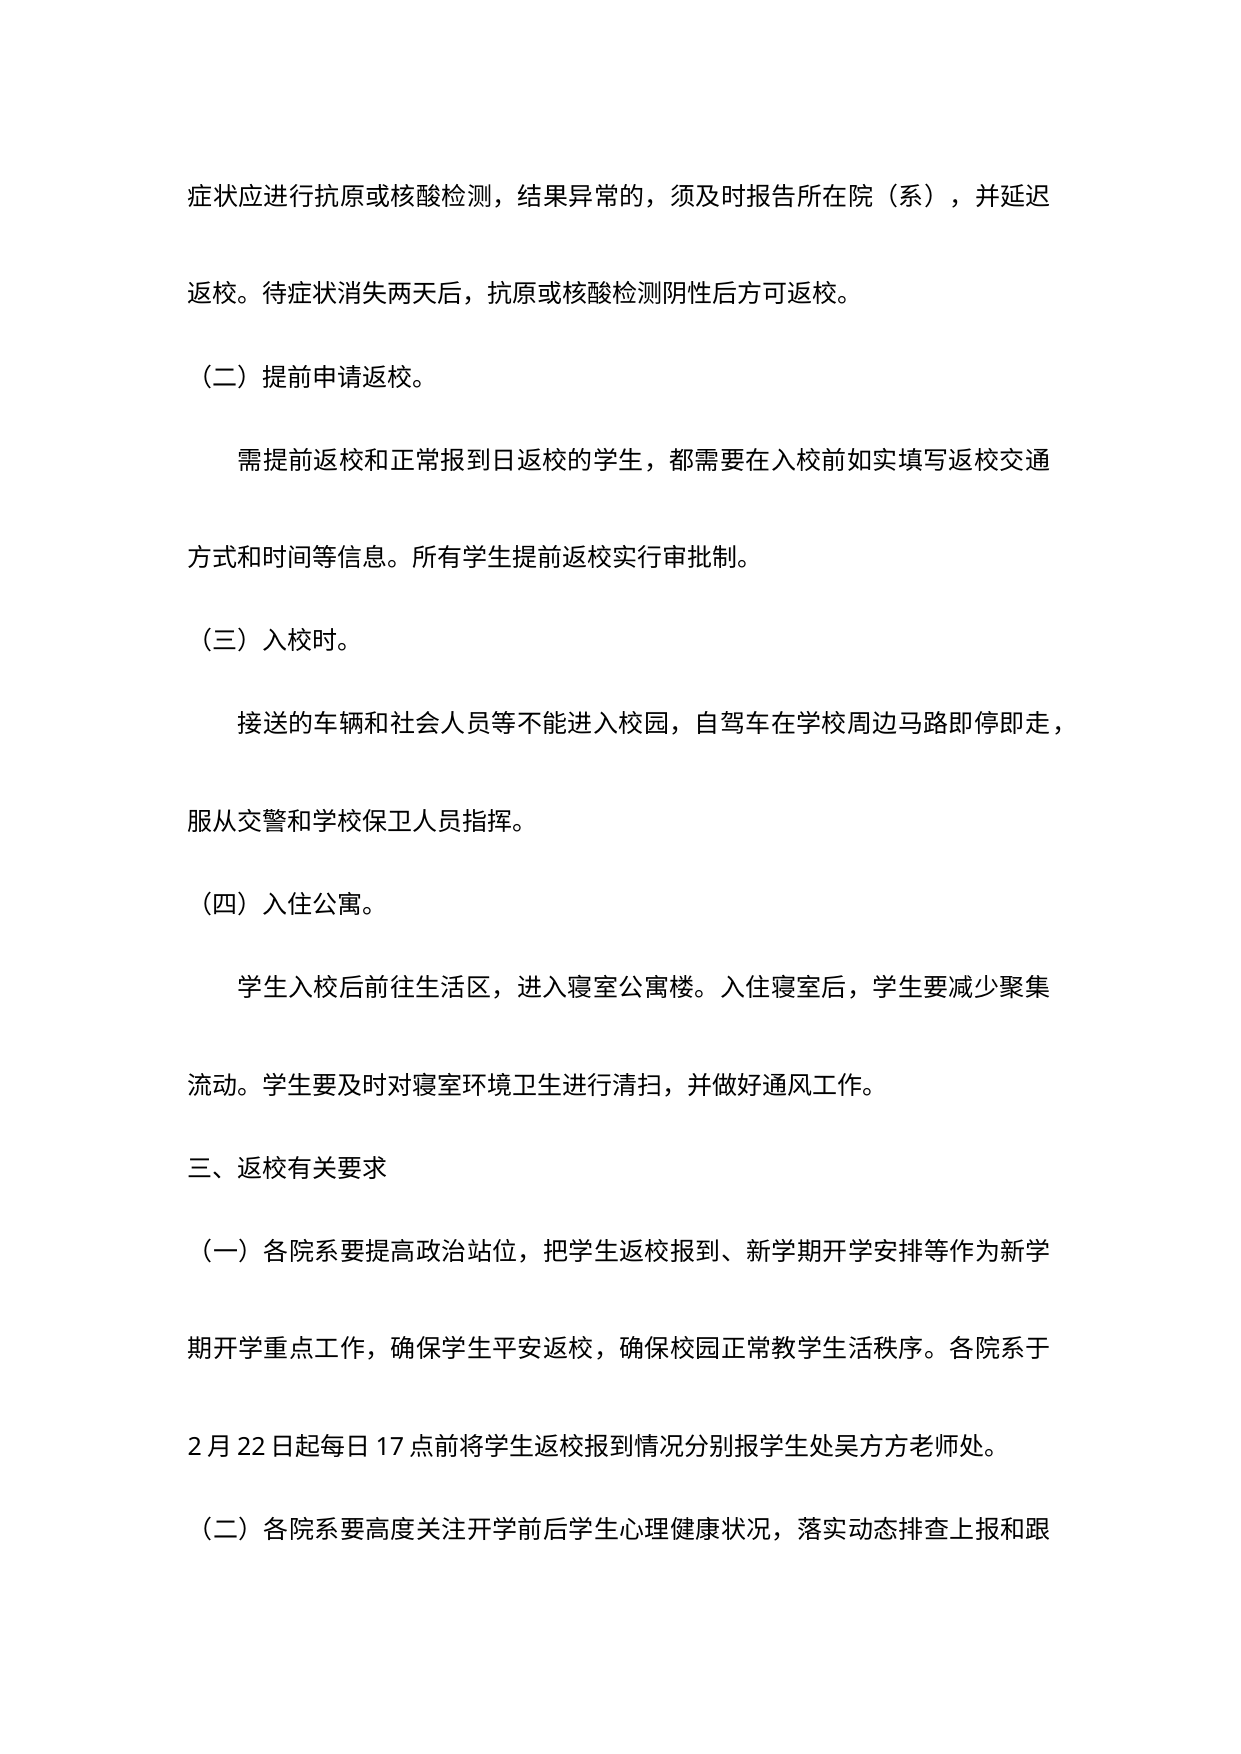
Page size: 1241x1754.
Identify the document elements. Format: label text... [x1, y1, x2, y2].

text 接送的车辆和社会人员等不能进入校园，自驾车在学校周边马路即停即走，服从交警和学校保卫人员指挥。 [187, 689, 1053, 852]
text （四）入住公寓。 [187, 870, 1053, 935]
text （三）入校时。 [187, 606, 1053, 671]
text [187, 1495, 1053, 1560]
text 三、返校有关要求 [187, 1134, 1053, 1199]
text （二）提前申请返校。 [187, 343, 1053, 408]
text 学生入校后前往生活区，进入寝室公寓楼。入住寝室后，学生要减少聚集流动。学生要及时对寝室环境卫生进行清扫，并做好通风工作。 [187, 953, 1053, 1116]
text （一）各院系要提高政治站位，把学生返校报到、新学期开学安排等作为新学期开学重点工作，确保学生平安返校，确保校园正常教学生活秩序。各院系于2月22日起每日17点前将学生返校报到情况分别报学生处吴方方老师处。 [187, 1217, 1053, 1477]
text 需提前返校和正常报到日返校的学生，都需要在入校前如实填写返校交通方式和时间等信息。所有学生提前返校实行审批制。 [187, 426, 1053, 588]
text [187, 162, 1053, 324]
